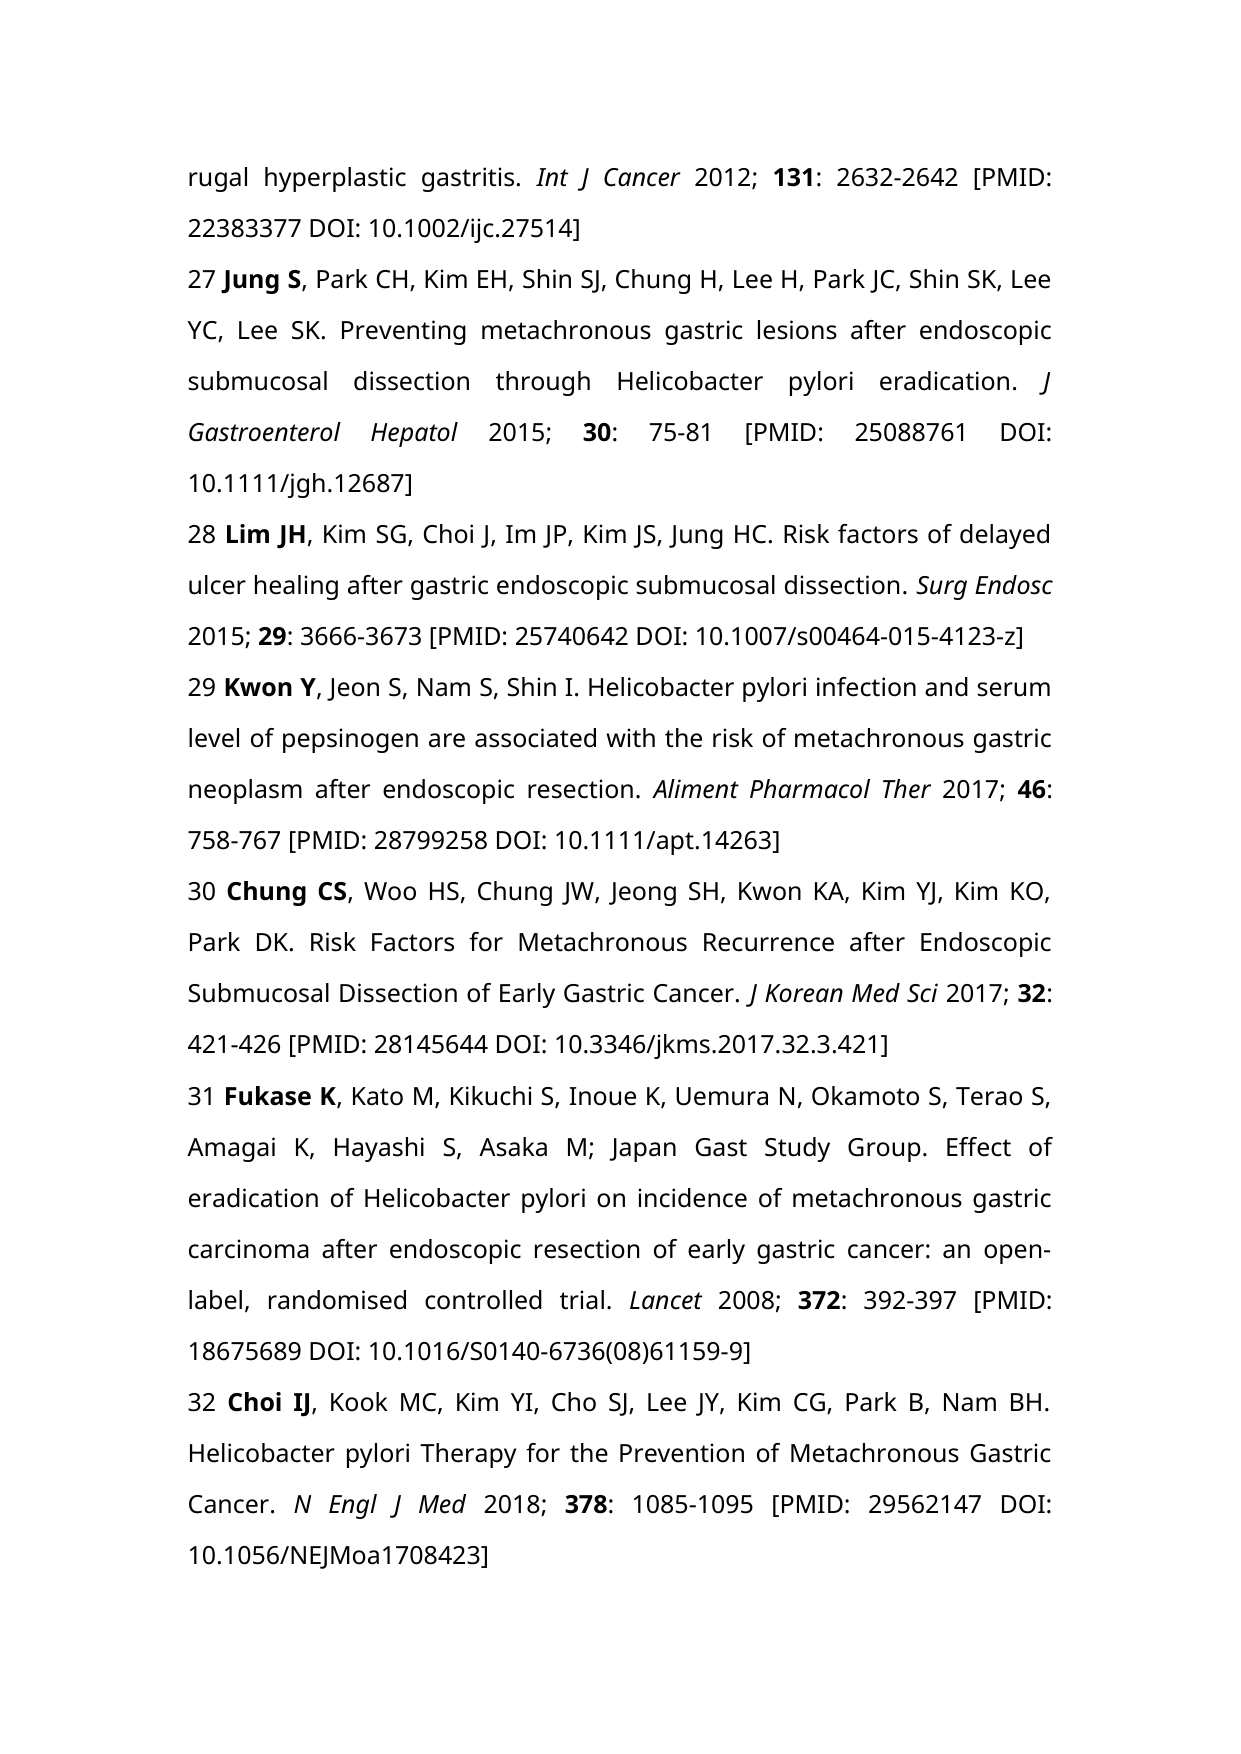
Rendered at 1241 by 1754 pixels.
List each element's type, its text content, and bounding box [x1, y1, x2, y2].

text 28 Lim JH, Kim SG, Choi J, Im JP, Kim JS, Jung HC. Risk factors of delayed ulcer healing after gastric endoscopic submucosal dissection. Surg Endosc 2015; 29: 3666-3673 [PMID: 25740642 DOI: 10.1007/s00464-015-4123-z] [187, 517, 1053, 653]
text 30 Chung CS, Woo HS, Chung JW, Jeong SH, Kwon KA, Kim YJ, Kim KO, Park DK. Risk Factors for Metachronous Recurrence after Endoscopic Submucosal Dissection of Early Gastric Cancer. J Korean Med Sci 2017; 32: 421-426 [PMID: 28145644 DOI: 10.3346/jkms.2017.32.3.421] [187, 874, 1053, 1061]
text 32 Choi IJ, Kook MC, Kim YI, Cho SJ, Lee JY, Kim CG, Park B, Nam BH. Helicobacter pylori Therapy for the Prevention of Metachronous Gastric Cancer. N Engl J Med 2018; 378: 1085-1095 [PMID: 29562147 DOI: 10.1056/NEJMoa1708423] [187, 1384, 1053, 1572]
text 31 Fukase K, Kato M, Kikuchi S, Inoue K, Uemura N, Okamoto S, Terao S, Amagai K, Hayashi S, Asaka M; Japan Gast Study Group. Effect of eradication of Helicobacter pylori on incidence of metachronous gastric carcinoma after endoscopic resection of early gastric cancer: an open-label, randomised controlled trial. Lancet 2008; 372: 392-397 [PMID: 18675689 DOI: 10.1016/S0140-6736(08)61159-9] [187, 1078, 1053, 1367]
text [187, 159, 1053, 244]
text 29 Kwon Y, Jeon S, Nam S, Shin I. Helicobacter pylori infection and serum level of pepsinogen are associated with the risk of metachronous gastric neoplasm after endoscopic resection. Aliment Pharmacol Ther 2017; 46: 758-767 [PMID: 28799258 DOI: 10.1111/apt.14263] [187, 670, 1053, 857]
text 27 Jung S, Park CH, Kim EH, Shin SJ, Chung H, Lee H, Park JC, Shin SK, Lee YC, Lee SK. Preventing metachronous gastric lesions after endoscopic submucosal dissection through Helicobacter pylori eradication. J Gastroenterol Hepatol 2015; 30: 75-81 [PMID: 25088761 DOI: 10.1111/jgh.12687] [187, 262, 1053, 500]
